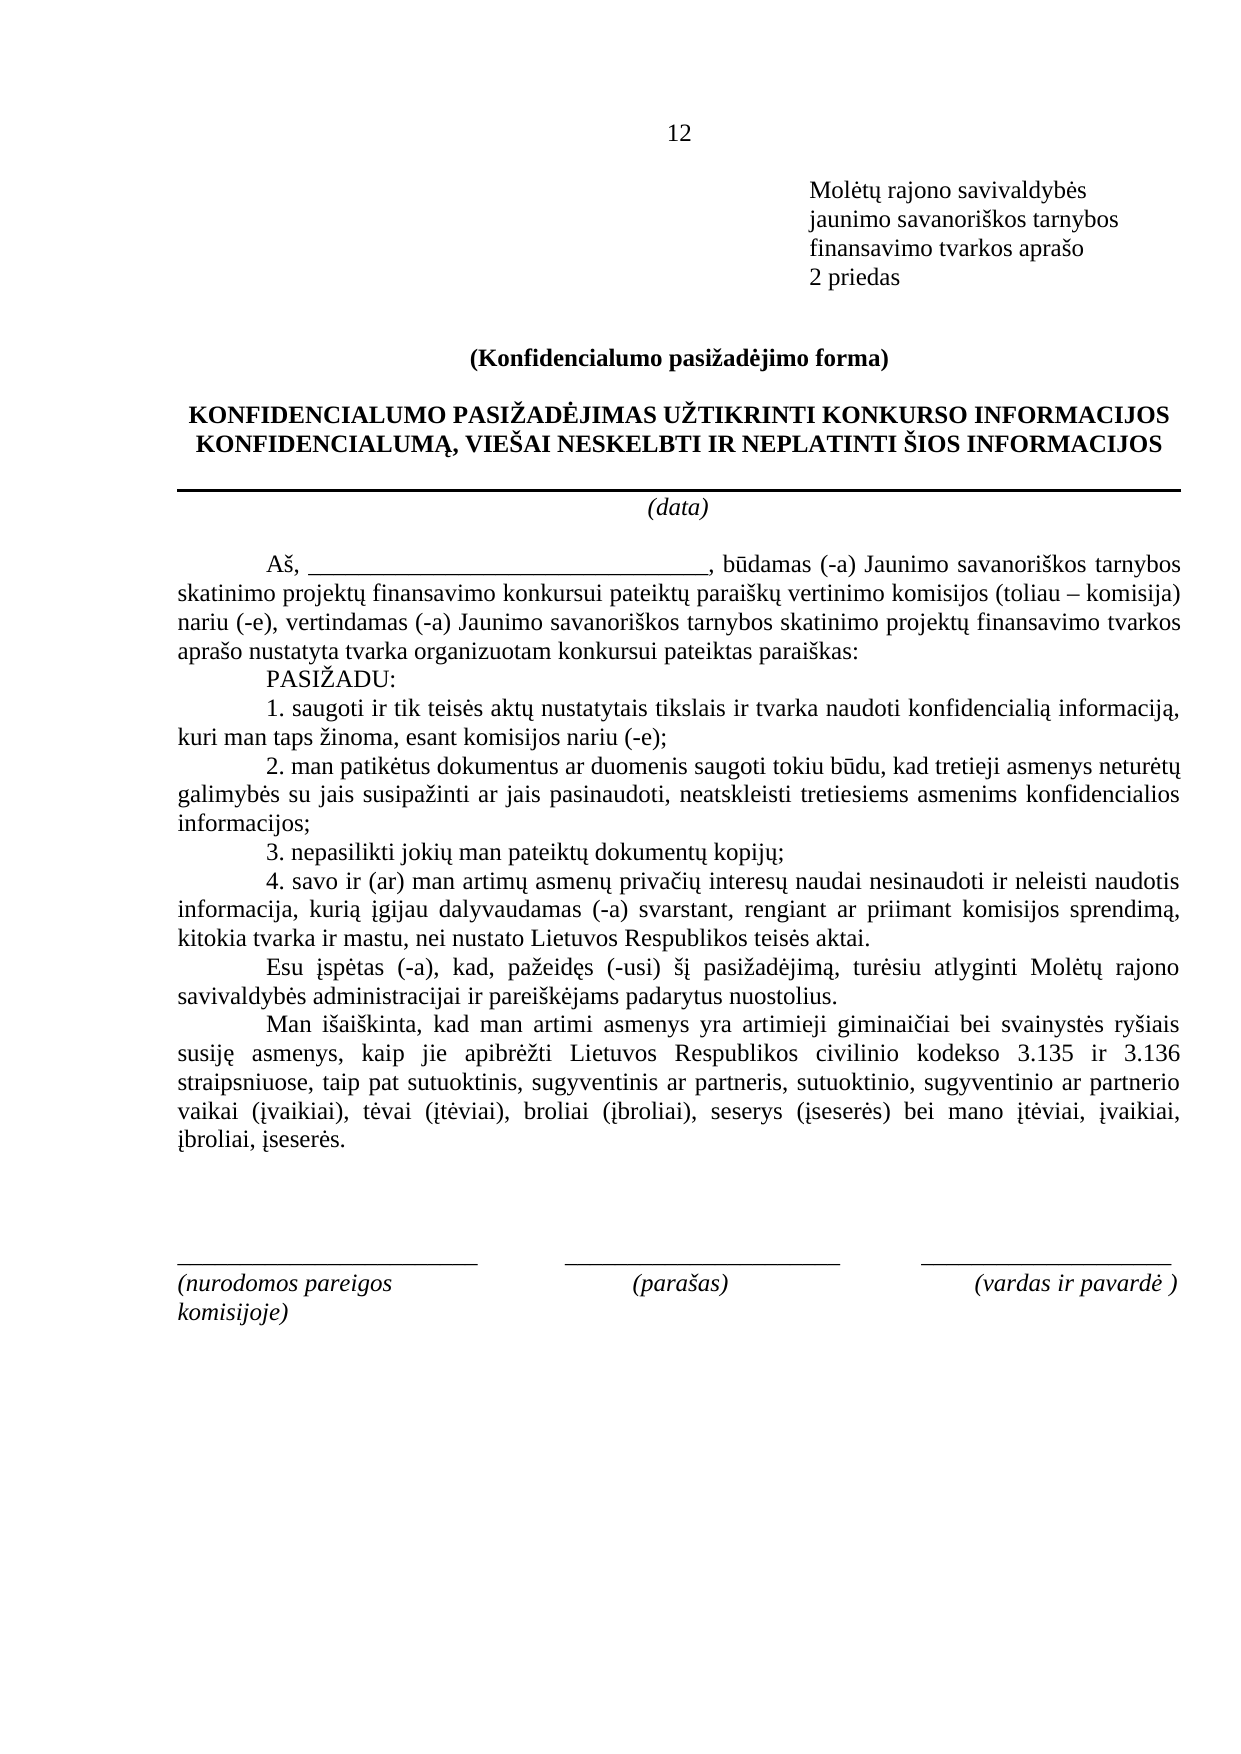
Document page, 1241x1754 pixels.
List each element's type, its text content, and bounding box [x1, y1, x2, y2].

text 2 priedas [809, 262, 1181, 291]
text 2. man patikėtus dokumentus ar duomenis saugoti tokiu būdu, kad tretieji asmenys neturėtų galimybės su jais susipažinti ar jais pasinaudoti, neatskleisti tretiesiems asmenims konfidencialios informacijos; [177, 751, 1181, 837]
text (data) [177, 492, 1181, 521]
text PASIŽADU: [177, 664, 1181, 693]
text ________________________ ______________________ ____________________ [177, 1239, 1181, 1268]
text 4. savo ir (ar) man artimų asmenų privačių interesų naudai nesinaudoti ir neleisti naudotis informacija, kurią įgijau dalyvaudamas (-a) svarstant, rengiant ar priimant komisijos sprendimą, kitokia tvarka ir mastu, nei nustato Lietuvos Respublikos teisės aktai. [177, 866, 1181, 952]
text jaunimo savanoriškos tarnybos finansavimo tvarkos aprašo [809, 204, 1181, 262]
text Esu įspėtas (-a), kad, pažeidęs (-usi) šį pasižadėjimą, turėsiu atlyginti Molėtų rajono savivaldybės administracijai ir pareiškėjams padarytus nuostolius. [177, 952, 1181, 1009]
text (nurodomos pareigos (parašas) (vardas ir pavardė ) komisijoje) [177, 1268, 1181, 1326]
text Molėtų rajono savivaldybės [809, 176, 1181, 204]
text Aš, ________________________________, būdamas (-a) Jaunimo savanoriškos tarnybos skatinimo projektų finansavimo konkursui pateiktų paraiškų vertinimo komisijos (toliau – komisija) nariu (-e), vertindamas (-a) Jaunimo savanoriškos tarnybos skatinimo projektų finansavimo tvarkos aprašo nustatyta tvarka organizuotam konkursui pateiktas paraiškas: [177, 549, 1181, 664]
text 1. saugoti ir tik teisės aktų nustatytais tikslais ir tvarka naudoti konfidencialią informaciją, kuri man taps žinoma, esant komisijos nariu (-e); [177, 693, 1181, 751]
text 3. nepasilikti jokių man pateiktų dokumentų kopijų; [177, 837, 1181, 866]
text (Konfidencialumo pasižadėjimo forma) [177, 343, 1181, 372]
text Man išaiškinta, kad man artimi asmenys yra artimieji giminaičiai bei svainystės ryšiais susiję asmenys, kaip jie apibrėžti Lietuvos Respublikos civilinio kodekso 3.135 ir 3.136 straipsniuose, taip pat sutuoktinis, sugyventinis ar partneris, sutuoktinio, sugyventinio ar partnerio vaikai (įvaikiai), tėvai (įtėviai), broliai (įbroliai), seserys (įseserės) bei mano įtėviai, įvaikiai, įbroliai, įseserės. [177, 1009, 1181, 1153]
text KONFIDENCIALUMO PASIŽADĖJIMAS UŽTIKRINTI KONKURSO INFORMACIJOS KONFIDENCIALUMĄ, VIEŠAI NESKELBTI IR NEPLATINTI ŠIOS INFORMACIJOS [177, 401, 1181, 458]
